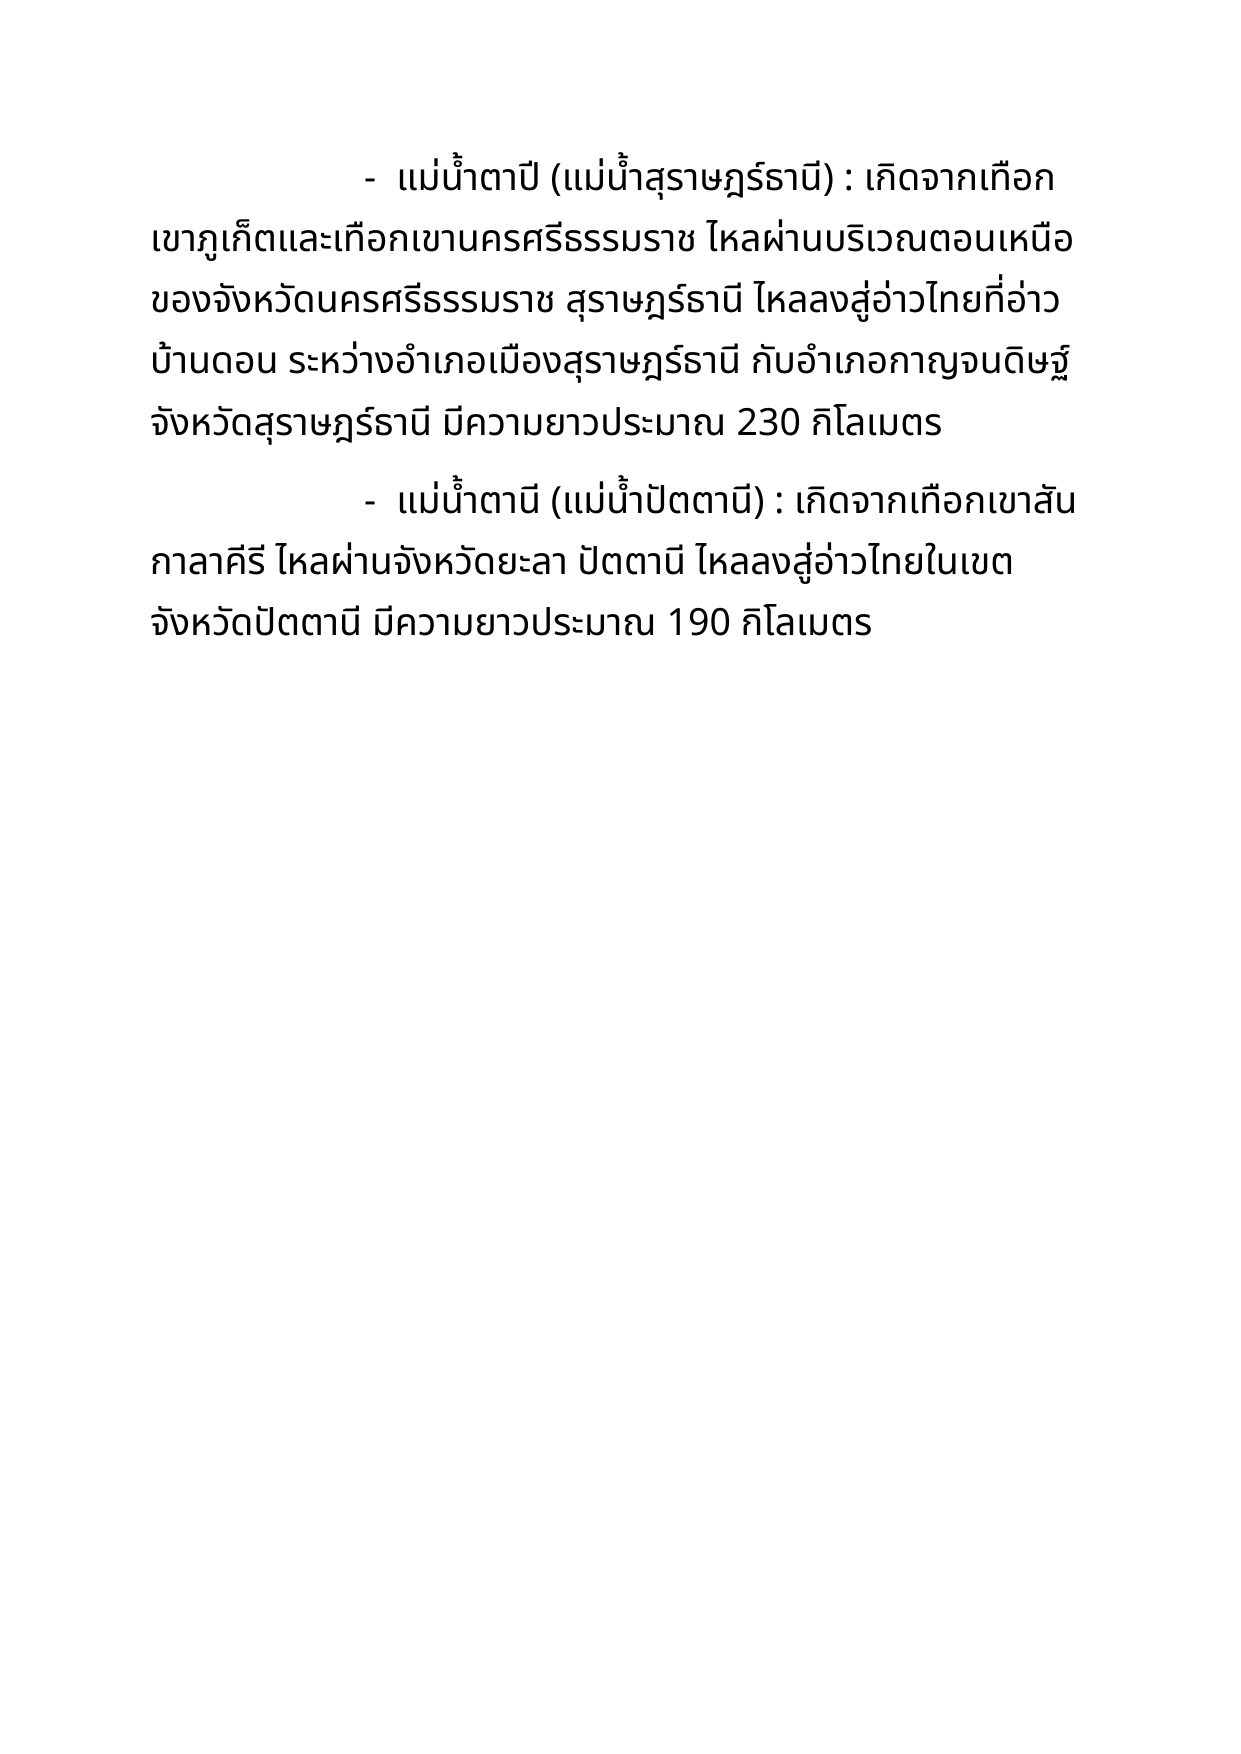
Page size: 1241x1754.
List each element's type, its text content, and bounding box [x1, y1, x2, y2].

text - แม่น้ำตาปี (แม่น้ำสุราษฎร์ธานี) : เกิดจากเทือกเขาภูเก็ตและเทือกเขานครศรีธรรมราช ไหลผ่านบริเวณตอนเหนือของจังหวัดนครศรีธรรมราช สุราษฎร์ธานี ไหลลงสู่อ่าวไทยที่อ่าวบ้านดอน ระหว่างอำเภอเมืองสุราษฎร์ธานี กับอำเภอกาญจนดิษฐ์ จังหวัดสุราษฎร์ธานี มีความยาวประมาณ 230 กิโลเมตร [150, 150, 1090, 452]
text - แม่น้ำตานี (แม่น้ำปัตตานี) : เกิดจากเทือกเขาสันกาลาคีรี ไหลผ่านจังหวัดยะลา ปัตตานี ไหลลงสู่อ่าวไทยในเขตจังหวัดปัตตานี มีความยาวประมาณ 190 กิโลเมตร [150, 473, 1090, 653]
